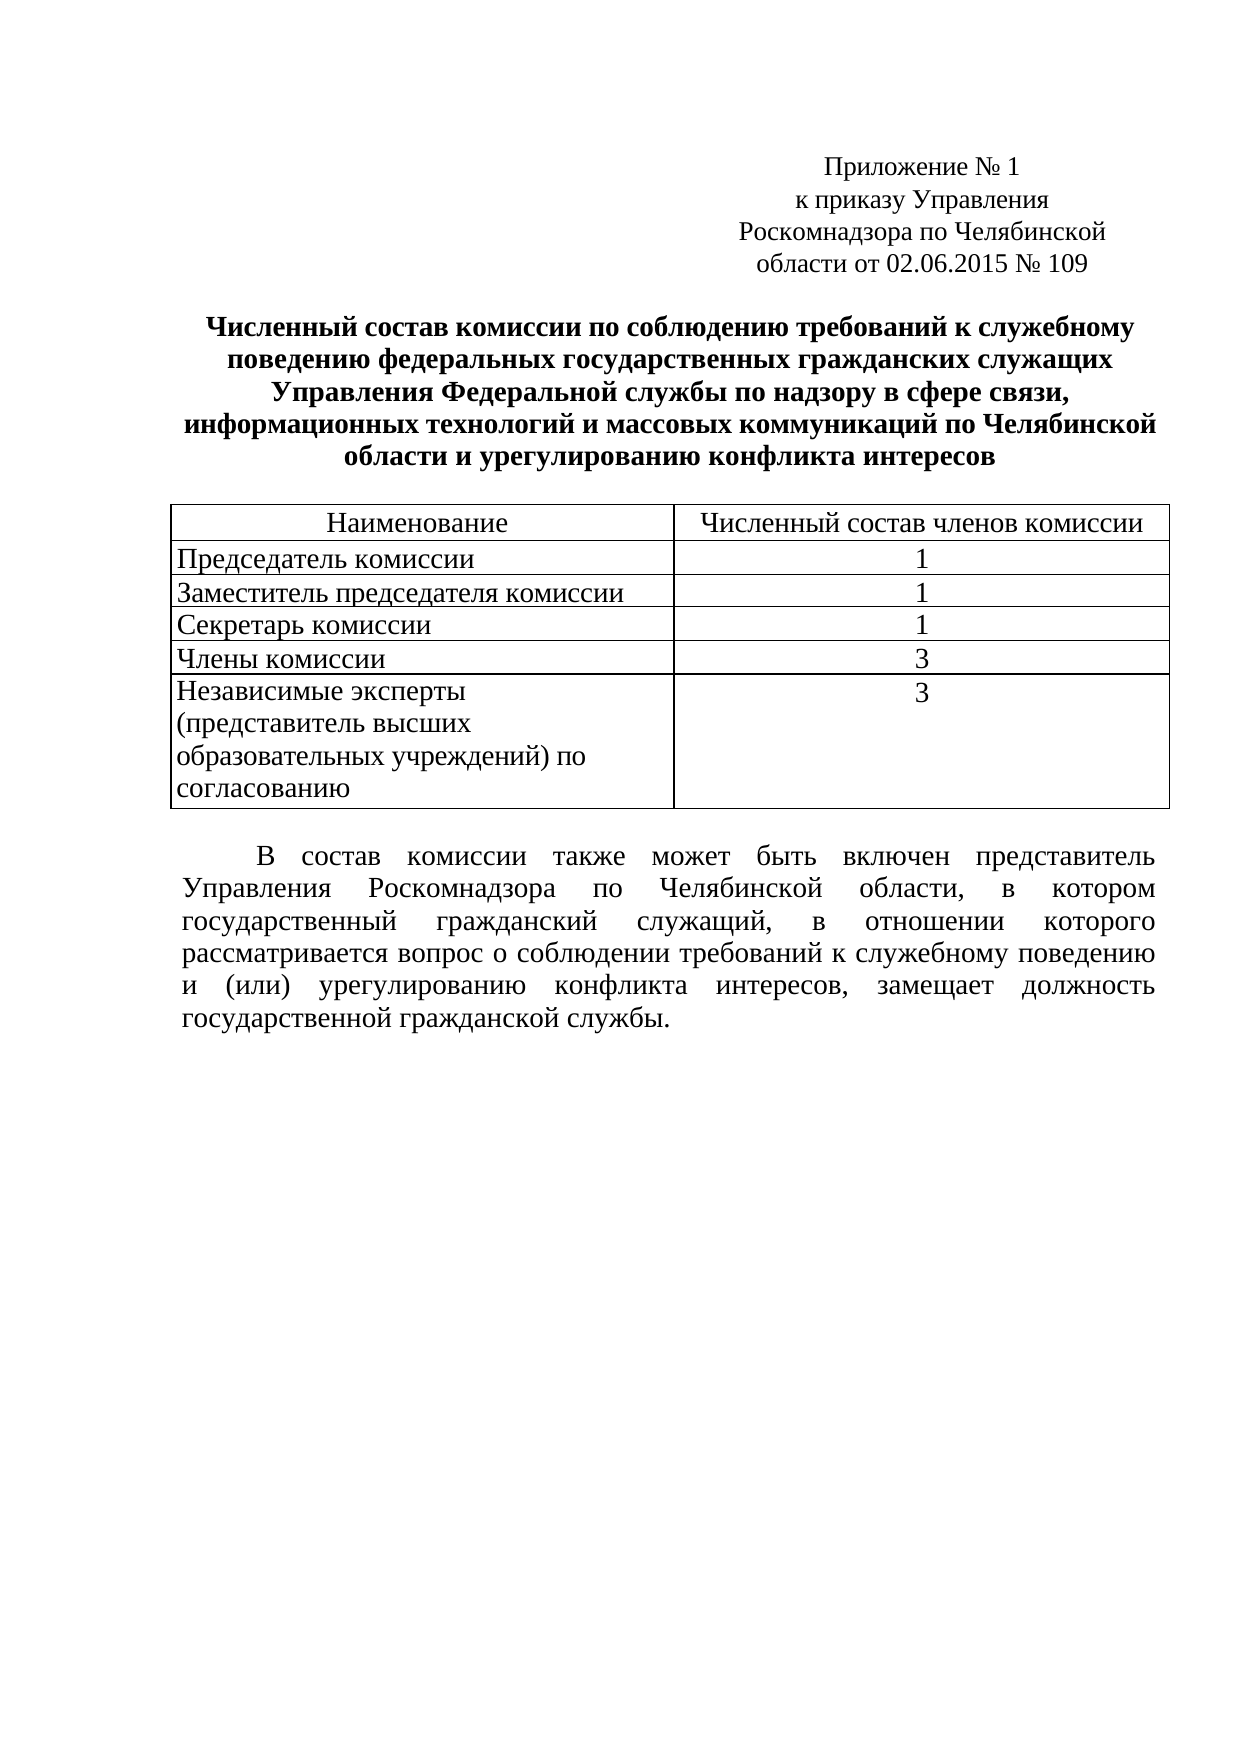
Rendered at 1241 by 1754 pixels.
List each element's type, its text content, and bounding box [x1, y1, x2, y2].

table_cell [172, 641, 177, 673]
text к приказу Управления Роскомнадзора по Челябинской области от 02.06.2015 № 109 [732, 182, 1112, 279]
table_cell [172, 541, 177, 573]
table_header Численный состав членов комиссии [675, 505, 1169, 540]
table_header Наименование [172, 505, 673, 540]
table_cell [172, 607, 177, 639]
text Приложение № 1 [732, 150, 1112, 182]
text Численный состав комиссии по соблюдению требований к служебному поведению федеральных государственных гражданских служащих Управления Федеральной службы по надзору в сфере связи, информационных технологий и массовых коммуникаций по Челябинской области и урегулированию конфликта интересов [171, 311, 1169, 472]
table_cell 3 [675, 675, 1169, 807]
table_cell Независимые эксперты (представитель высших образовательных учреждений) по согласованию [172, 675, 673, 807]
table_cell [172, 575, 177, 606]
text В состав комиссии также может быть включен представитель Управления Роскомнадзора по Челябинской области, в котором государственный гражданский служащий, в отношении которого рассматривается вопрос о соблюдении требований к служебному поведению и (или) урегулированию конфликта интересов, замещает должность государственной гражданской службы. [182, 840, 1156, 1033]
